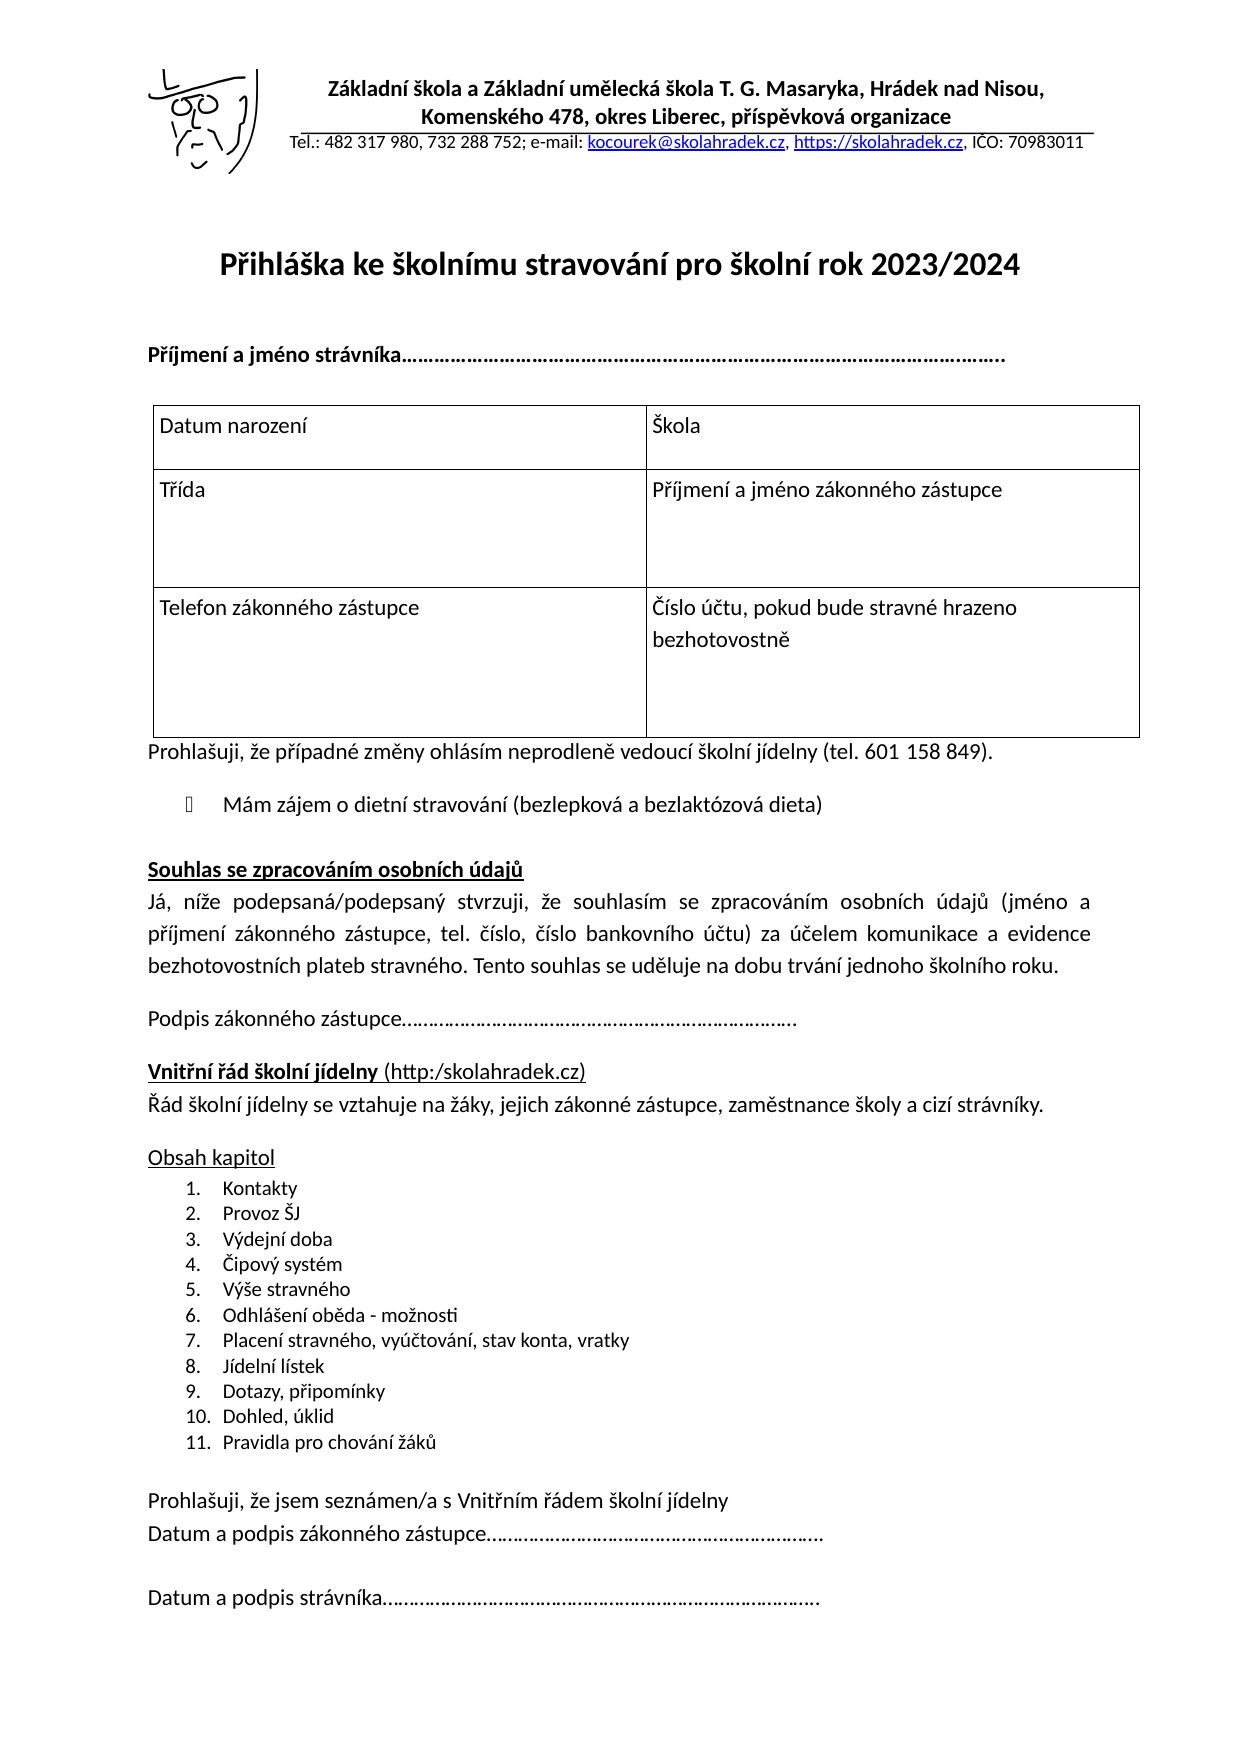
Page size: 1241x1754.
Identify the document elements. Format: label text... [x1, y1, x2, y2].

table_cell Příjmení a jméno zákonného zástupce [647, 470, 1139, 587]
text Obsah kapitol [148, 1143, 1092, 1171]
list Kontakty [185, 1175, 1092, 1200]
text Prohlašuji, že jsem seznámen/a s Vnitřním řádem školní jídelny [148, 1487, 1092, 1515]
list Dotazy, připomínky [185, 1378, 1092, 1404]
list Výše stravného [185, 1277, 1092, 1302]
text Souhlas se zpracováním osobních údajů [148, 855, 1092, 883]
list Pravidla pro chování žáků [185, 1429, 1092, 1454]
text Příjmení a jméno strávníka………………………………………………………………………………………….…….. [148, 340, 1092, 368]
table_header Škola [647, 406, 1139, 469]
table_cell Třída [154, 470, 646, 587]
text Vnitřní řád školní jídelny (http:/skolahradek.cz) [148, 1057, 1092, 1086]
text Přihláška ke školnímu stravování pro školní rok 2023/2024 [148, 242, 1092, 283]
text Datum a podpis zákonného zástupce………………………………………………………. [148, 1519, 1092, 1547]
text Podpis zákonného zástupce………………………………………………………………… [148, 1004, 1092, 1032]
table_cell Číslo účtu, pokud bude stravné hrazeno bezhotovostně [647, 588, 1139, 737]
text Já, níže podepsaná/podepsaný stvrzuji, že souhlasím se zpracováním osobních údajů (jméno a příjmení zákonného zástupce, tel. číslo, číslo bankovního účtu) za účelem komunikace a evidence bezhotovostních plateb stravného. Tento souhlas se uděluje na dobu trvání jednoho školního roku. [148, 887, 1092, 979]
list Provoz ŠJ [185, 1200, 1092, 1226]
list Dohled, úklid [185, 1404, 1092, 1429]
list Placení stravného, vyúčtování, stav konta, vratky [185, 1327, 1092, 1353]
picture [148, 69, 268, 174]
list Čipový systém [185, 1251, 1092, 1277]
table_cell Telefon zákonného zástupce [154, 588, 646, 737]
list Jídelní lístek [185, 1353, 1092, 1378]
table_header Datum narození [154, 406, 646, 469]
text Datum a podpis strávníka……………………………………………………………………….. [148, 1583, 1092, 1611]
list Odhlášení oběda - možnosti [185, 1302, 1092, 1327]
text Řád školní jídelny se vztahuje na žáky, jejich zákonné zástupce, zaměstnance školy a cizí strávníky. [148, 1090, 1092, 1118]
text Prohlašuji, že případné změny ohlásím neprodleně vedoucí školní jídelny (tel. 601 158 849). [148, 737, 1092, 766]
list Výdejní doba [185, 1226, 1092, 1251]
list Mám zájem o dietní stravování (bezlepková a bezlaktózová dieta) [185, 791, 1092, 818]
